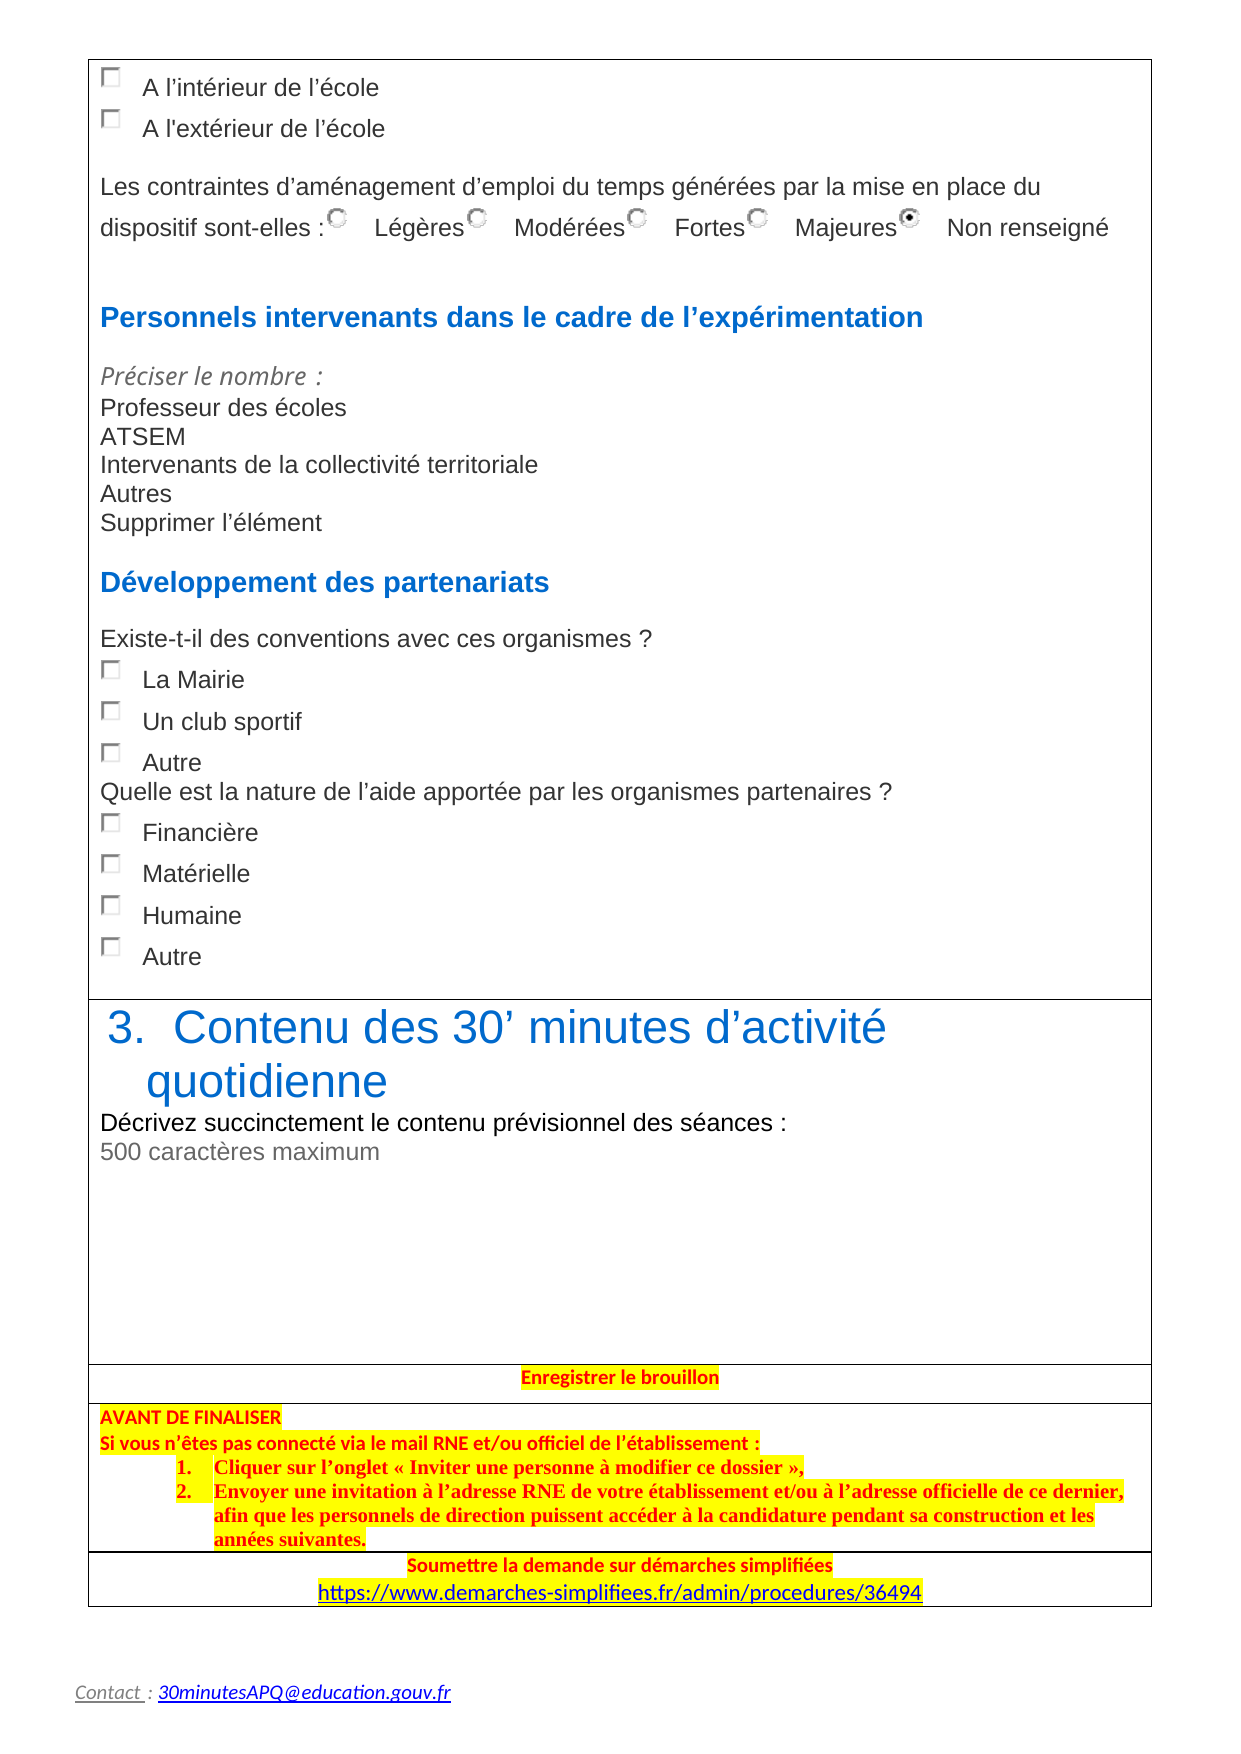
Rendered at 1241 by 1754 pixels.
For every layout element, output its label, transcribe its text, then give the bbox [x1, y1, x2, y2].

table_cell Soumettre la demande sur démarches simplifiées https://www.demarches-simplifiees.fr/admin/procedures/36494 [833, 1553, 1151, 1606]
table_cell Soumettre la demande sur démarches simplifiées https://www.demarches-simplifiees.fr/admin/procedures/36494 [89, 1553, 407, 1606]
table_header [89, 60, 1151, 999]
table_cell Contenu des 30’ minutes d’activité quotidienne Décrivez succinctement le contenu prévisionnel des séances : 500 caractères maximum [89, 1000, 1151, 1363]
table_cell AVANT DE FINALISER Si vous n’êtes pas connecté via le mail RNE et/ou officiel de l’établissement : Cliquer sur l’onglet « Inviter une personne à modifier ce dossier », Envoyer une invitation à l’adresse RNE de votre établissement et/ou à l’adresse officielle de ce dernier, afin que les personnels de direction puissent accéder à la candidature pendant sa construction et les années suivantes. [282, 1404, 1151, 1551]
table_cell Enregistrer le brouillon [89, 1365, 1151, 1403]
